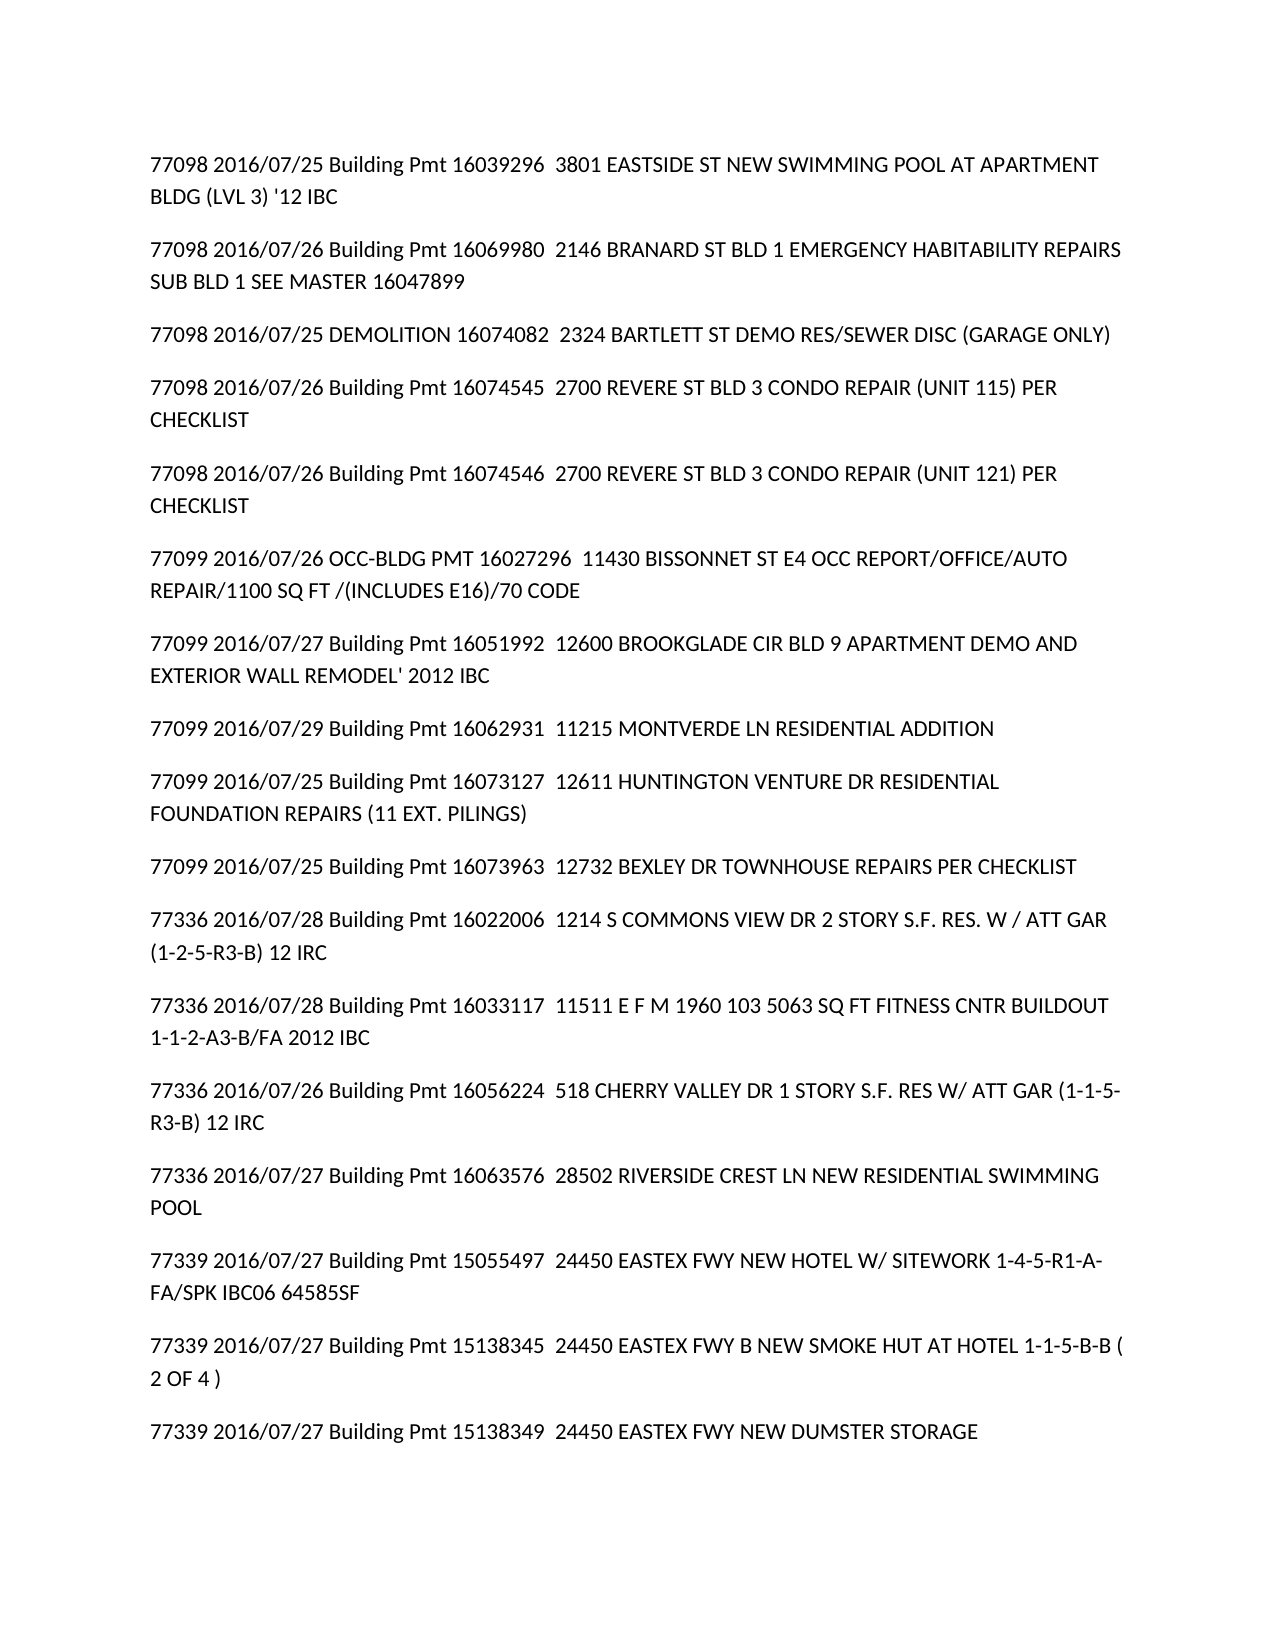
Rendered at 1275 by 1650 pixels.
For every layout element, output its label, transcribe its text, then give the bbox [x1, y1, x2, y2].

text 77099 2016/07/25 Building Pmt 16073127 12611 HUNTINGTON VENTURE DR RESIDENTIAL FOUNDATION REPAIRS (11 EXT. PILINGS) [150, 767, 1125, 827]
text 77099 2016/07/29 Building Pmt 16062931 11215 MONTVERDE LN RESIDENTIAL ADDITION [150, 714, 1125, 742]
text 77099 2016/07/25 Building Pmt 16073963 12732 BEXLEY DR TOWNHOUSE REPAIRS PER CHECKLIST [150, 852, 1125, 881]
text 77339 2016/07/27 Building Pmt 15138345 24450 EASTEX FWY B NEW SMOKE HUT AT HOTEL 1-1-5-B-B ( 2 OF 4 ) [150, 1332, 1125, 1392]
text 77098 2016/07/26 Building Pmt 16074546 2700 REVERE ST BLD 3 CONDO REPAIR (UNIT 121) PER CHECKLIST [150, 459, 1125, 519]
text 77098 2016/07/25 DEMOLITION 16074082 2324 BARTLETT ST DEMO RES/SEWER DISC (GARAGE ONLY) [150, 320, 1125, 348]
text 77336 2016/07/27 Building Pmt 16063576 28502 RIVERSIDE CREST LN NEW RESIDENTIAL SWIMMING POOL [150, 1161, 1125, 1221]
text 77336 2016/07/28 Building Pmt 16022006 1214 S COMMONS VIEW DR 2 STORY S.F. RES. W / ATT GAR (1-2-5-R3-B) 12 IRC [150, 906, 1125, 966]
text 77098 2016/07/26 Building Pmt 16074545 2700 REVERE ST BLD 3 CONDO REPAIR (UNIT 115) PER CHECKLIST [150, 373, 1125, 434]
text 77099 2016/07/27 Building Pmt 16051992 12600 BROOKGLADE CIR BLD 9 APARTMENT DEMO AND EXTERIOR WALL REMODEL' 2012 IBC [150, 629, 1125, 689]
text 77339 2016/07/27 Building Pmt 15055497 24450 EASTEX FWY NEW HOTEL W/ SITEWORK 1-4-5-R1-A-FA/SPK IBC06 64585SF [150, 1246, 1125, 1307]
text 77098 2016/07/25 Building Pmt 16039296 3801 EASTSIDE ST NEW SWIMMING POOL AT APARTMENT BLDG (LVL 3) '12 IBC [150, 150, 1125, 210]
text 77339 2016/07/27 Building Pmt 15138349 24450 EASTEX FWY NEW DUMSTER STORAGE [150, 1417, 1125, 1445]
text 77099 2016/07/26 OCC-BLDG PMT 16027296 11430 BISSONNET ST E4 OCC REPORT/OFFICE/AUTO REPAIR/1100 SQ FT /(INCLUDES E16)/70 CODE [150, 544, 1125, 604]
text 77336 2016/07/28 Building Pmt 16033117 11511 E F M 1960 103 5063 SQ FT FITNESS CNTR BUILDOUT 1-1-2-A3-B/FA 2012 IBC [150, 991, 1125, 1051]
text 77098 2016/07/26 Building Pmt 16069980 2146 BRANARD ST BLD 1 EMERGENCY HABITABILITY REPAIRS SUB BLD 1 SEE MASTER 16047899 [150, 235, 1125, 295]
text 77336 2016/07/26 Building Pmt 16056224 518 CHERRY VALLEY DR 1 STORY S.F. RES W/ ATT GAR (1-1-5-R3-B) 12 IRC [150, 1076, 1125, 1136]
